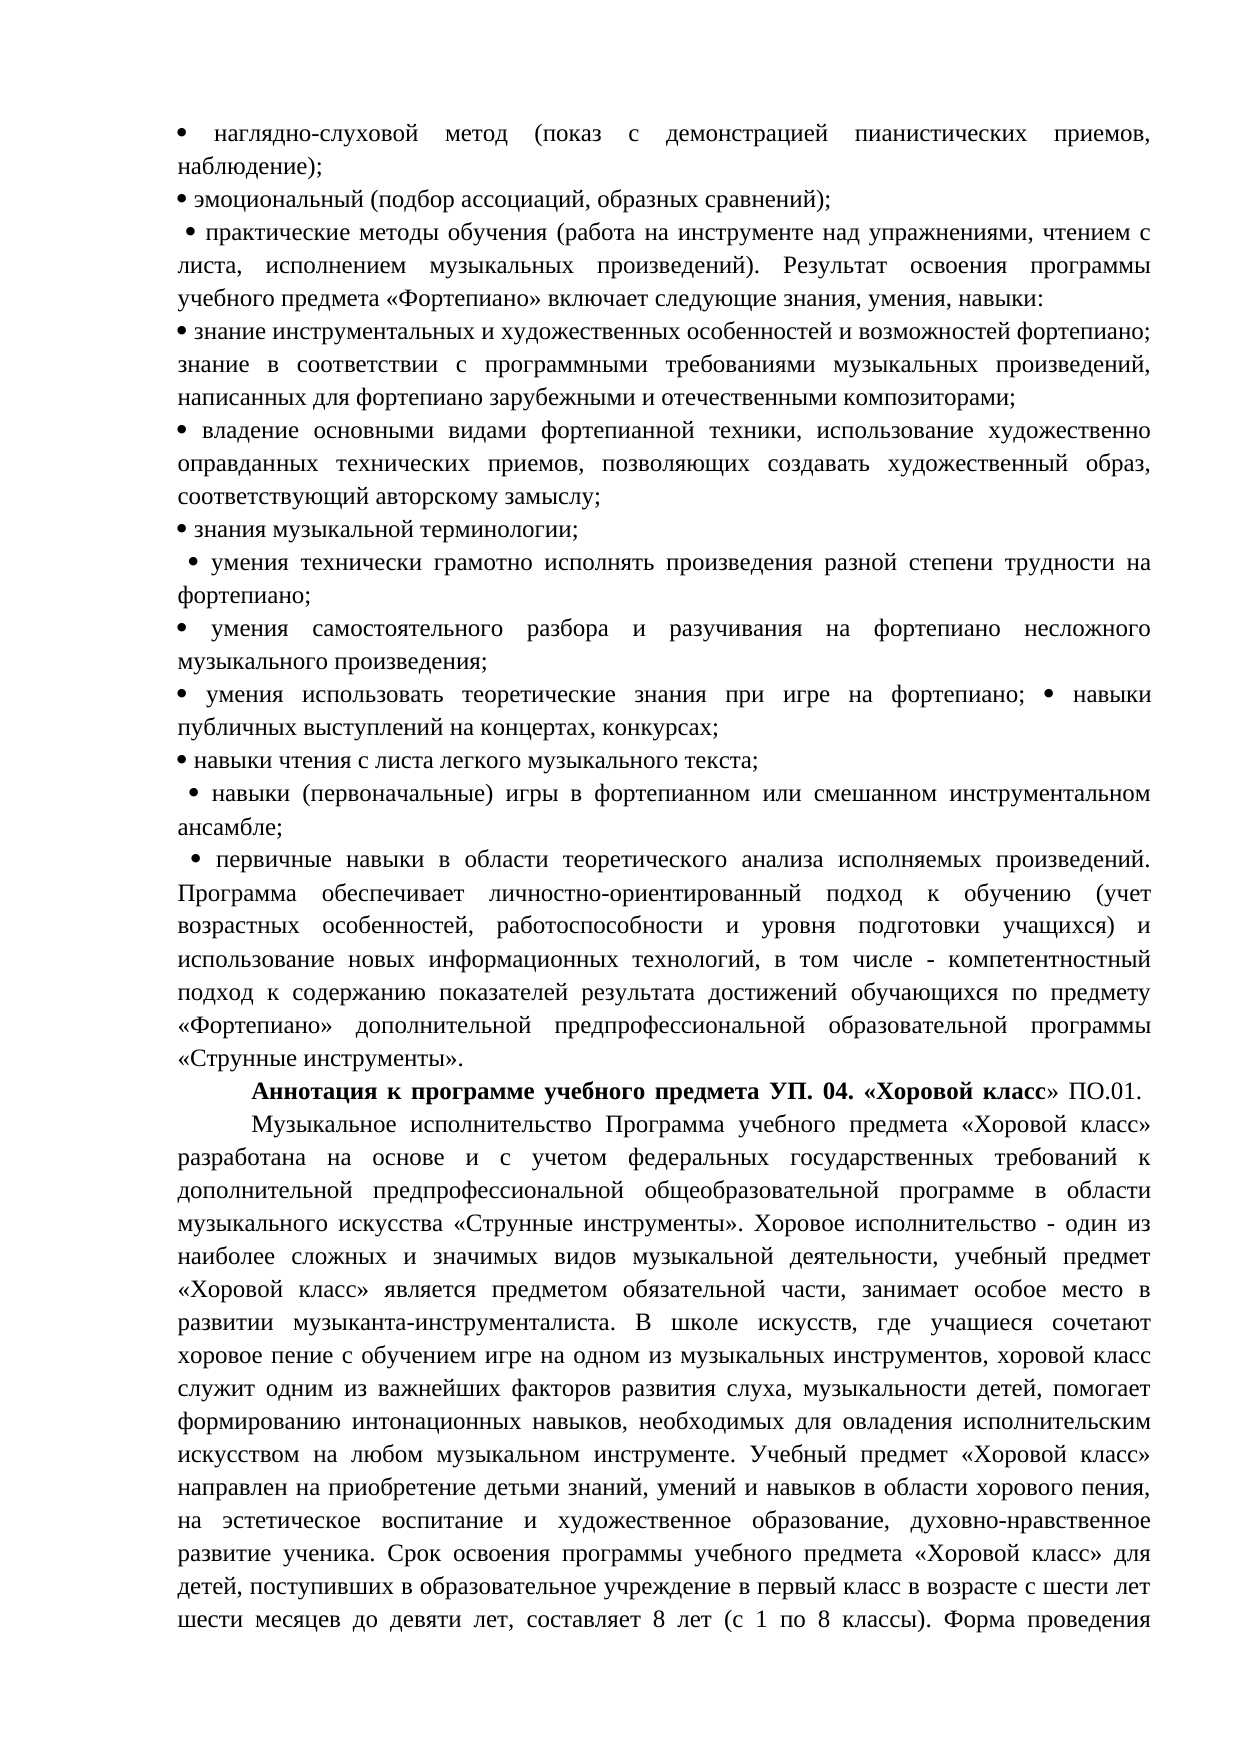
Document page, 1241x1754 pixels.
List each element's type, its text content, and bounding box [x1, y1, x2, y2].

text умения самостоятельного разбора и разучивания на фортепиано несложного музыкального произведения; [177, 613, 1152, 675]
text знания музыкальной терминологии; [177, 514, 1152, 543]
text навыки (первоначальные) игры в фортепианном или смешанном инструментальном ансамбле; [177, 778, 1152, 840]
text умения технически грамотно исполнять произведения разной степени трудности на фортепиано; [177, 547, 1152, 609]
text знание инструментальных и художественных особенностей и возможностей фортепиано; знание в соответствии с программными требованиями музыкальных произведений, написанных для фортепиано зарубежными и отечественными композиторами; [177, 316, 1152, 411]
text эмоциональный (подбор ассоциаций, образных сравнений); [177, 184, 1152, 213]
text навыки чтения с листа легкого музыкального текста; [177, 746, 1152, 774]
text владение основными видами фортепианной техники, использование художественно оправданных технических приемов, позволяющих создавать художественный образ, соответствующий авторскому замыслу; [177, 415, 1152, 510]
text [177, 1076, 1152, 1633]
text наглядно-слуховой метод (показ с демонстрацией пианистических приемов, наблюдение); [177, 118, 1152, 180]
text умения использовать теоретические знания при игре на фортепиано; навыки публичных выступлений на концертах, конкурсах; [177, 679, 1152, 741]
text практические методы обучения (работа на инструменте над упражнениями, чтением с листа, исполнением музыкальных произведений). Результат освоения программы учебного предмета «Фортепиано» включает следующие знания, умения, навыки: [177, 217, 1152, 312]
text первичные навыки в области теоретического анализа исполняемых произведений. Программа обеспечивает личностно-ориентированный подход к обучению (учет возрастных особенностей, работоспособности и уровня подготовки учащихся) и использование новых информационных технологий, в том числе - компетентностный подход к содержанию показателей результата достижений обучающихся по предмету «Фортепиано» дополнительной предпрофессиональной образовательной программы «Струнные инструменты». [177, 844, 1152, 1071]
